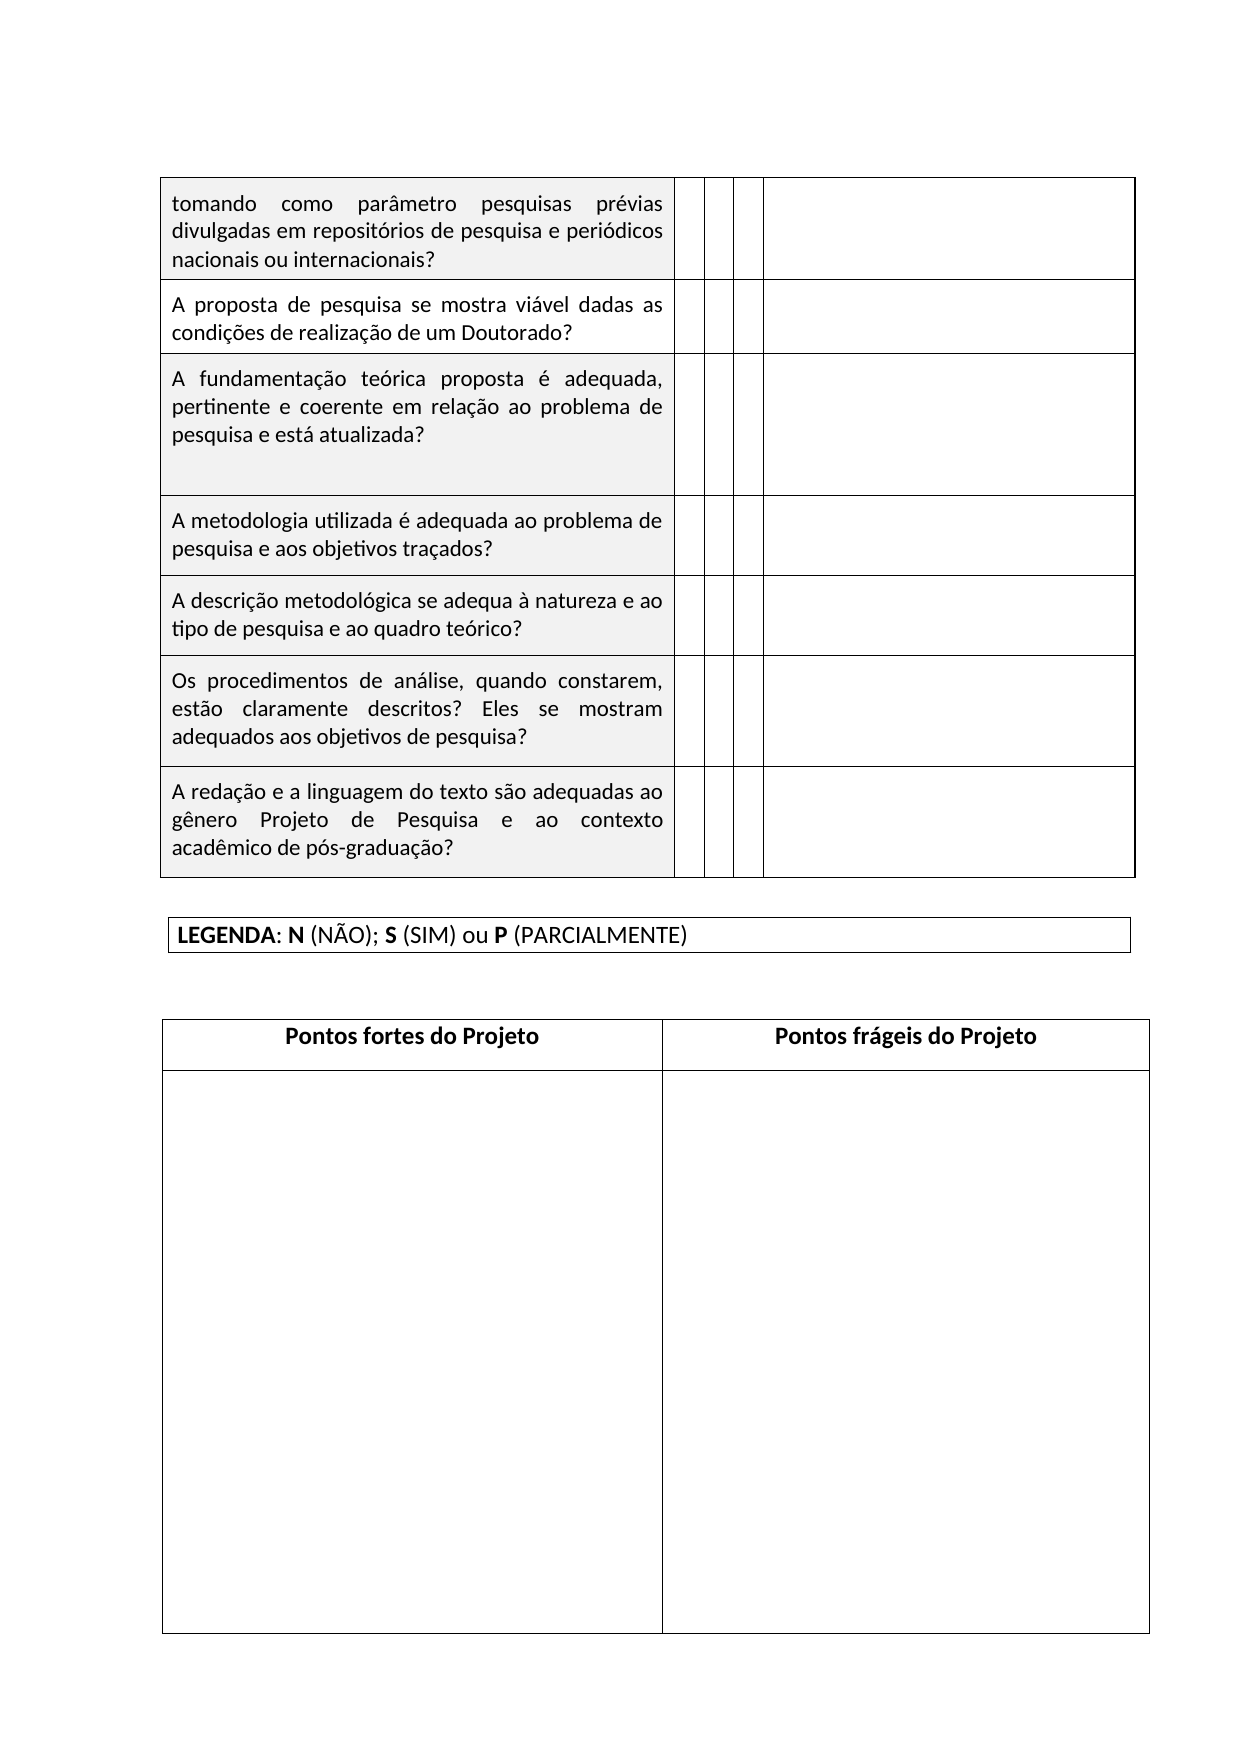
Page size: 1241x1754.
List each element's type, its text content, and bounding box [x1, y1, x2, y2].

table_cell A descrição metodológica se adequa à natureza e ao tipo de pesquisa e ao quadro teórico? [161, 576, 674, 655]
table_cell Os procedimentos de análise, quando constarem, estão claramente descritos? Eles se mostram adequados aos objetivos de pesquisa? [161, 656, 674, 766]
table_cell [705, 656, 733, 766]
text LEGENDA: N (NÃO); S (SIM) ou P (PARCIALMENTE) [169, 918, 1130, 952]
table_cell A proposta de pesquisa se mostra viável dadas as condições de realização de um Doutorado? [161, 280, 674, 353]
table_cell [764, 280, 1134, 353]
table_cell [764, 656, 1134, 766]
table_cell [675, 656, 704, 766]
table_cell A redação e a linguagem do texto são adequadas ao gênero Projeto de Pesquisa e ao contexto acadêmico de pós-graduação? [161, 767, 674, 877]
table_cell [705, 280, 733, 353]
table_cell [764, 496, 1134, 575]
table_cell [734, 178, 763, 279]
table_cell [675, 178, 704, 279]
table_cell [734, 354, 763, 495]
table_cell [734, 576, 763, 655]
table_cell [705, 576, 733, 655]
table_cell [764, 767, 1134, 877]
table_cell [764, 576, 1134, 655]
table_cell [764, 178, 1134, 279]
table_cell [663, 1071, 1149, 1633]
table_cell A fundamentação teórica proposta é adequada, pertinente e coerente em relação ao problema de pesquisa e está atualizada? [161, 354, 674, 495]
table_cell [734, 280, 763, 353]
table_cell [705, 767, 733, 877]
table_cell [163, 1071, 662, 1633]
table_cell [764, 354, 1134, 495]
table_header Pontos fortes do Projeto [163, 1020, 662, 1069]
table_cell [705, 496, 733, 575]
table_cell [705, 178, 733, 279]
table_cell [734, 656, 763, 766]
table_cell [705, 354, 733, 495]
table_cell A metodologia utilizada é adequada ao problema de pesquisa e aos objetivos traçados? [161, 496, 674, 575]
table_cell [675, 280, 704, 353]
table_cell [675, 767, 704, 877]
table_cell [675, 576, 704, 655]
table_cell [734, 767, 763, 877]
table_cell [675, 496, 704, 575]
table_cell [675, 354, 704, 495]
table_header Pontos frágeis do Projeto [663, 1020, 1149, 1069]
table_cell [161, 178, 674, 279]
table_cell [734, 496, 763, 575]
